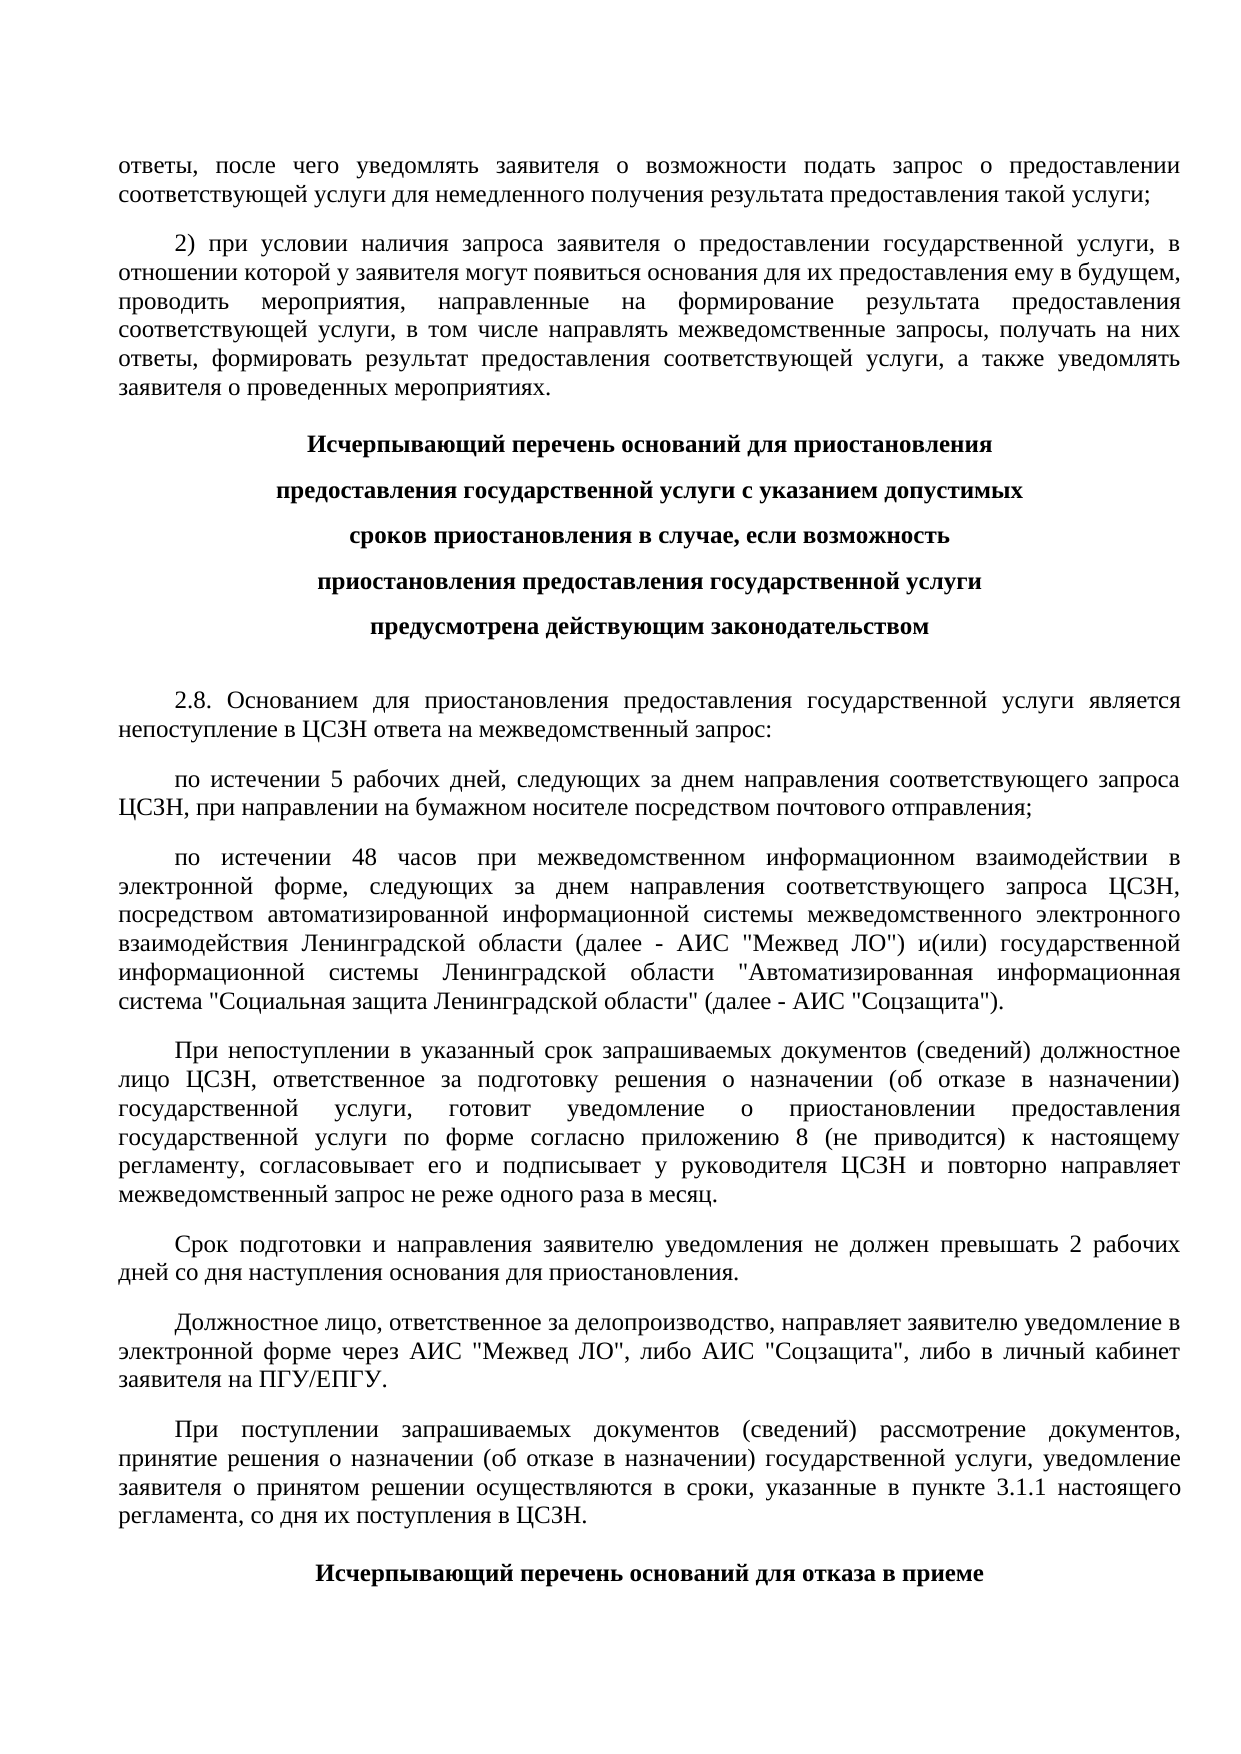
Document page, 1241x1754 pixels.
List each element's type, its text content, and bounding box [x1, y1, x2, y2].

text предоставления государственной услуги с указанием допустимых [118, 475, 1181, 504]
text Исчерпывающий перечень оснований для приостановления [118, 429, 1181, 458]
text Исчерпывающий перечень оснований для отказа в приеме [118, 1558, 1181, 1587]
text Должностное лицо, ответственное за делопроизводство, направляет заявителю уведомление в электронной форме через АИС "Межвед ЛО", либо АИС "Соцзащита", либо в личный кабинет заявителя на ПГУ/ЕПГУ. [118, 1307, 1181, 1393]
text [118, 150, 1181, 207]
text сроков приостановления в случае, если возможность [118, 520, 1181, 549]
text приостановления предоставления государственной услуги [118, 566, 1181, 594]
text 2.8. Основанием для приостановления предоставления государственной услуги является непоступление в ЦСЗН ответа на межведомственный запрос: [118, 685, 1181, 743]
text При непоступлении в указанный срок запрашиваемых документов (сведений) должностное лицо ЦСЗН, ответственное за подготовку решения о назначении (об отказе в назначении) государственной услуги, готовит уведомление о приостановлении предоставления государственной услуги по форме согласно приложению 8 (не приводится) к настоящему регламенту, согласовывает его и подписывает у руководителя ЦСЗН и повторно направляет межведомственный запрос не реже одного раза в месяц. [118, 1035, 1181, 1208]
text При поступлении запрашиваемых документов (сведений) рассмотрение документов, принятие решения о назначении (об отказе в назначении) государственной услуги, уведомление заявителя о принятом решении осуществляются в сроки, указанные в пункте 3.1.1 настоящего регламента, со дня их поступления в ЦСЗН. [118, 1414, 1181, 1529]
text Срок подготовки и направления заявителю уведомления не должен превышать 2 рабочих дней со дня наступления основания для приостановления. [118, 1229, 1181, 1286]
text предусмотрена действующим законодательством [118, 611, 1181, 640]
text 2) при условии наличия запроса заявителя о предоставлении государственной услуги, в отношении которой у заявителя могут появиться основания для их предоставления ему в будущем, проводить мероприятия, направленные на формирование результата предоставления соответствующей услуги, в том числе направлять межведомственные запросы, получать на них ответы, формировать результат предоставления соответствующей услуги, а также уведомлять заявителя о проведенных мероприятиях. [118, 228, 1181, 401]
text по истечении 5 рабочих дней, следующих за днем направления соответствующего запроса ЦСЗН, при направлении на бумажном носителе посредством почтового отправления; [118, 764, 1181, 821]
text по истечении 48 часов при межведомственном информационном взаимодействии в электронной форме, следующих за днем направления соответствующего запроса ЦСЗН, посредством автоматизированной информационной системы межведомственного электронного взаимодействия Ленинградской области (далее - АИС "Межвед ЛО") и(или) государственной информационной системы Ленинградской области "Автоматизированная информационная система "Социальная защита Ленинградской области" (далее - АИС "Соцзащита"). [118, 842, 1181, 1014]
